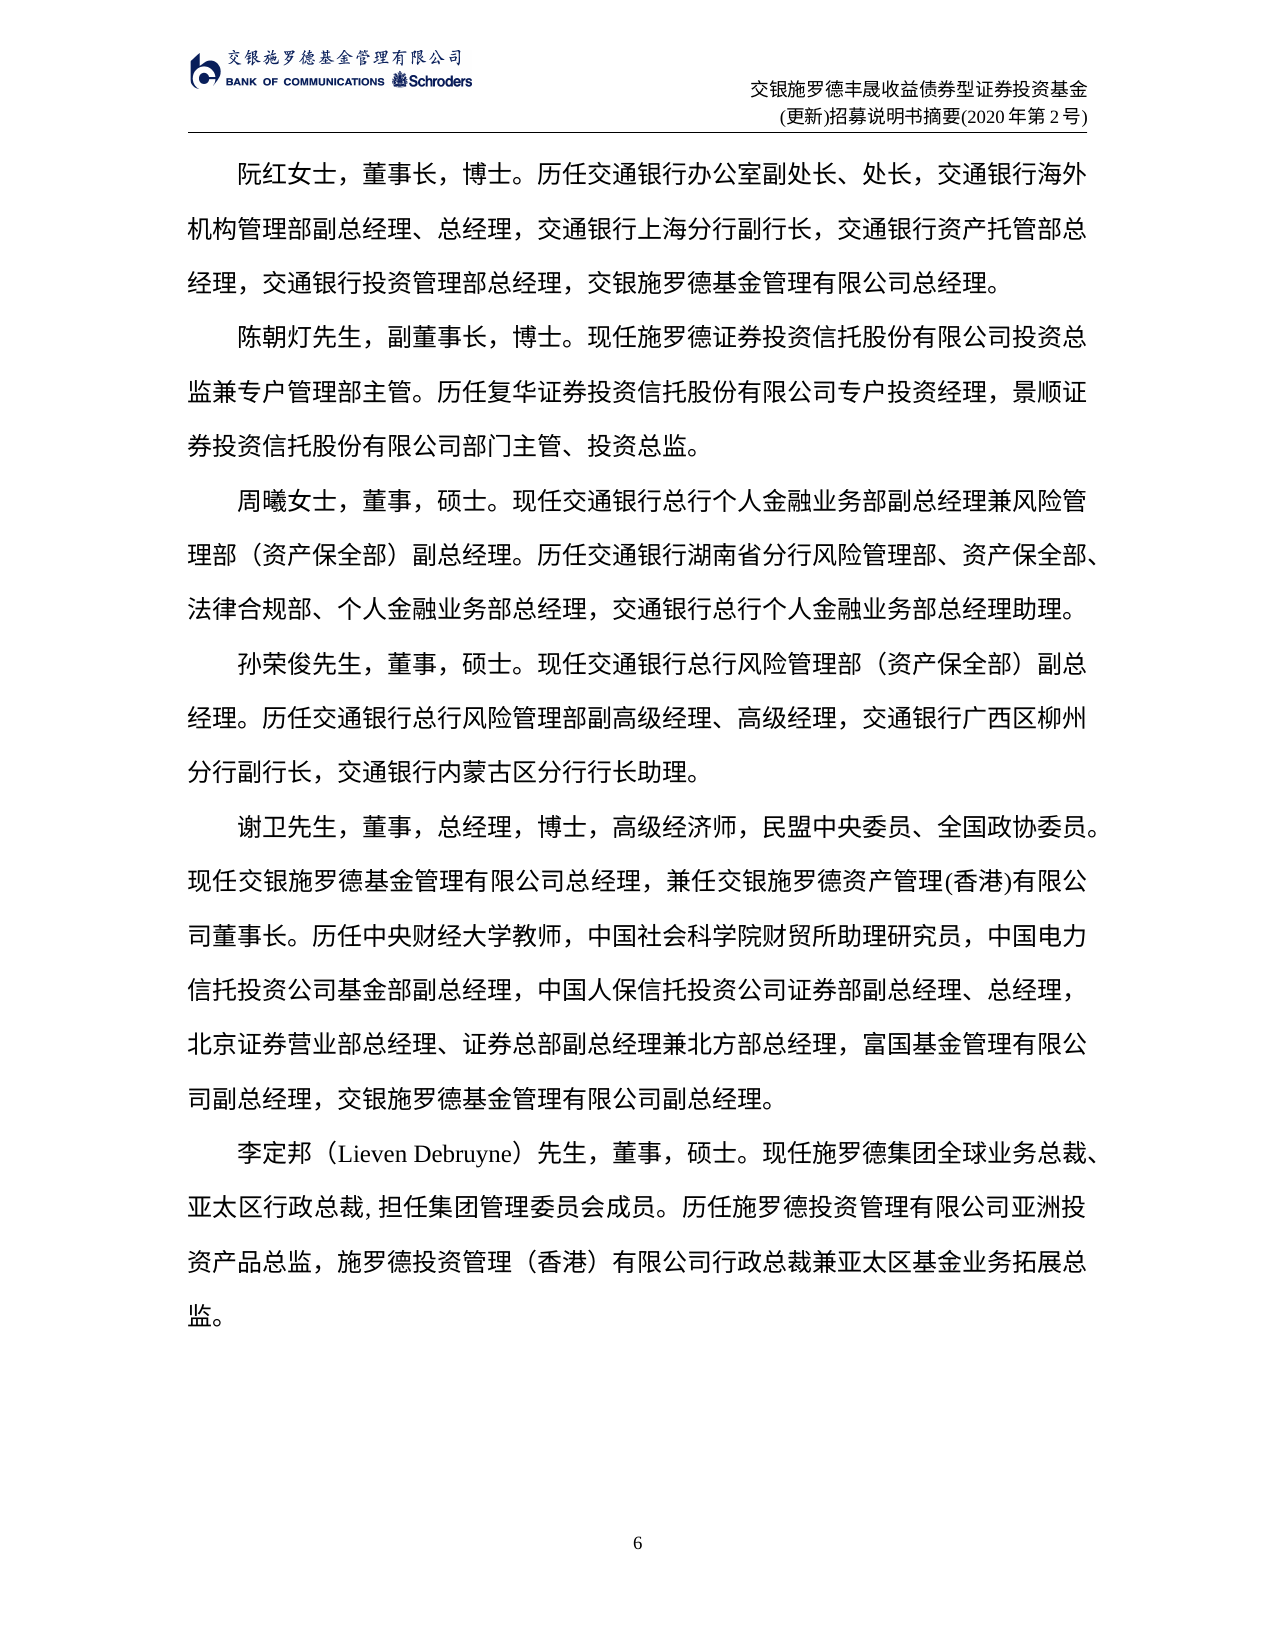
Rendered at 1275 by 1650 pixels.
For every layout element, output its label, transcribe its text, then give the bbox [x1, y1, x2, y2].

text 李定邦（Lieven Debruyne）先生，董事，硕士。现任施罗德集团全球业务总裁、亚太区行政总裁, 担任集团管理委员会成员。历任施罗德投资管理有限公司亚洲投资产品总监，施罗德投资管理（香港）有限公司行政总裁兼亚太区基金业务拓展总监。 [187, 1133, 1087, 1333]
text 周曦女士，董事，硕士。现任交通银行总行个人金融业务部副总经理兼风险管理部（资产保全部）副总经理。历任交通银行湖南省分行风险管理部、资产保全部、法律合规部、个人金融业务部总经理，交通银行总行个人金融业务部总经理助理。 [187, 481, 1087, 626]
picture [190, 50, 472, 89]
text 阮红女士，董事长，博士。历任交通银行办公室副处长、处长，交通银行海外机构管理部副总经理、总经理，交通银行上海分行副行长，交通银行资产托管部总经理，交通银行投资管理部总经理，交银施罗德基金管理有限公司总经理。 [187, 155, 1087, 300]
text 谢卫先生，董事，总经理，博士，高级经济师，民盟中央委员、全国政协委员。现任交银施罗德基金管理有限公司总经理，兼任交银施罗德资产管理(香港)有限公司董事长。历任中央财经大学教师，中国社会科学院财贸所助理研究员，中国电力信托投资公司基金部副总经理，中国人保信托投资公司证券部副总经理、总经理，北京证券营业部总经理、证券总部副总经理兼北方部总经理，富国基金管理有限公司副总经理，交银施罗德基金管理有限公司副总经理。 [187, 807, 1087, 1115]
text 陈朝灯先生，副董事长，博士。现任施罗德证券投资信托股份有限公司投资总监兼专户管理部主管。历任复华证券投资信托股份有限公司专户投资经理，景顺证券投资信托股份有限公司部门主管、投资总监。 [187, 318, 1087, 463]
text 孙荣俊先生，董事，硕士。现任交通银行总行风险管理部（资产保全部）副总经理。历任交通银行总行风险管理部副高级经理、高级经理，交通银行广西区柳州分行副行长，交通银行内蒙古区分行行长助理。 [187, 644, 1087, 789]
